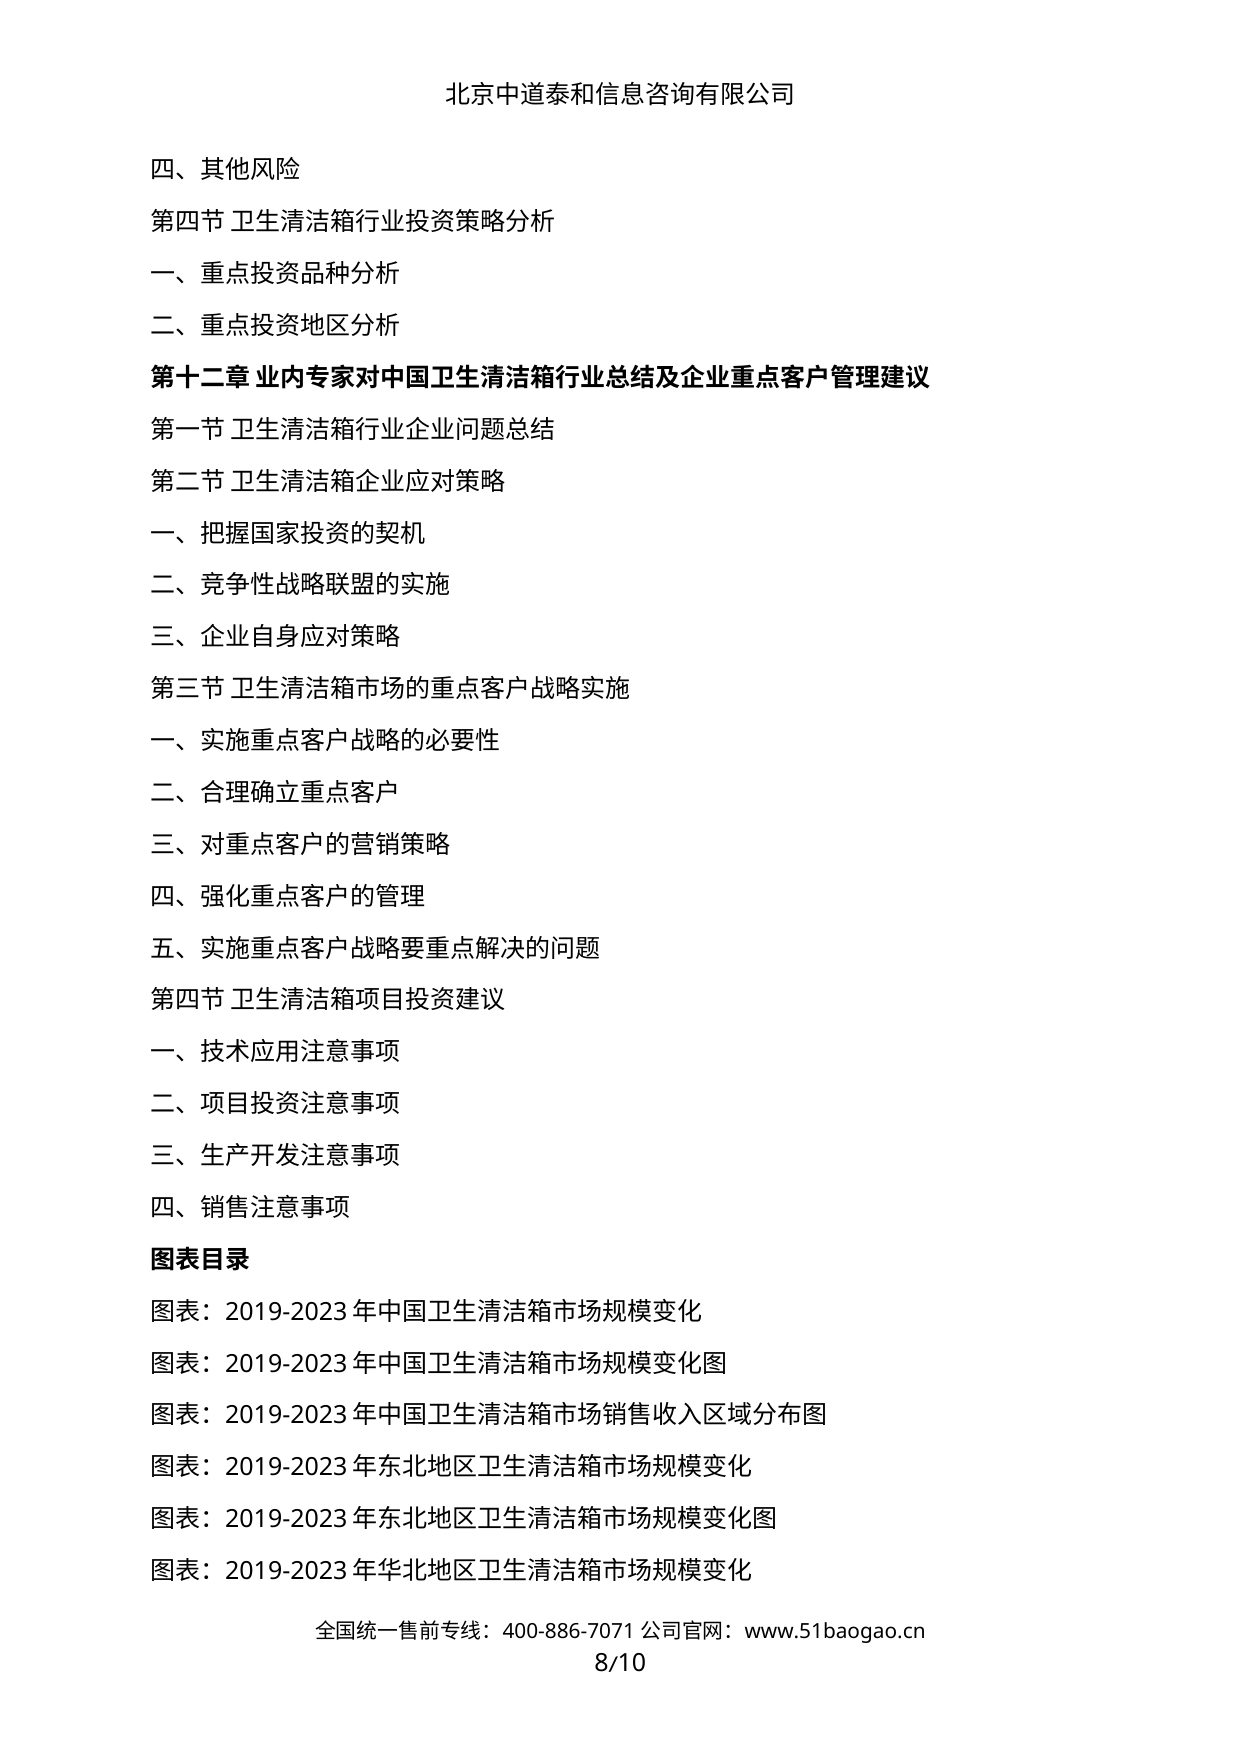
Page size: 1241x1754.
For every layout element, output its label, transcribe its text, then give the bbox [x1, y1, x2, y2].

text 第三节 卫生清洁箱市场的重点客户战略实施 [150, 669, 1090, 705]
text 图表：2019-2023年中国卫生清洁箱市场规模变化 [150, 1291, 1090, 1327]
text 二、竞争性战略联盟的实施 [150, 565, 1090, 601]
text 一、重点投资品种分析 [150, 254, 1090, 290]
text 四、销售注意事项 [150, 1187, 1090, 1224]
text 第四节 卫生清洁箱行业投资策略分析 [150, 202, 1090, 238]
text 图表：2019-2023年华北地区卫生清洁箱市场规模变化 [150, 1551, 1090, 1587]
text 五、实施重点客户战略要重点解决的问题 [150, 928, 1090, 964]
text 图表目录 [150, 1239, 1090, 1276]
text 二、重点投资地区分析 [150, 306, 1090, 342]
text 图表：2019-2023年中国卫生清洁箱市场规模变化图 [150, 1343, 1090, 1379]
text 第二节 卫生清洁箱企业应对策略 [150, 461, 1090, 497]
text 第十二章 业内专家对中国卫生清洁箱行业总结及企业重点客户管理建议 [150, 357, 1090, 394]
text 二、项目投资注意事项 [150, 1084, 1090, 1120]
text 图表：2019-2023年东北地区卫生清洁箱市场规模变化图 [150, 1499, 1090, 1535]
text 三、对重点客户的营销策略 [150, 824, 1090, 861]
text 图表：2019-2023年东北地区卫生清洁箱市场规模变化 [150, 1447, 1090, 1483]
text 三、企业自身应对策略 [150, 617, 1090, 653]
text 第一节 卫生清洁箱行业企业问题总结 [150, 409, 1090, 446]
text 图表：2019-2023年中国卫生清洁箱市场销售收入区域分布图 [150, 1395, 1090, 1431]
text 一、把握国家投资的契机 [150, 513, 1090, 549]
text 四、强化重点客户的管理 [150, 876, 1090, 912]
text 四、其他风险 [150, 150, 1090, 186]
text 二、合理确立重点客户 [150, 772, 1090, 809]
text 一、技术应用注意事项 [150, 1032, 1090, 1068]
text 一、实施重点客户战略的必要性 [150, 721, 1090, 757]
text 三、生产开发注意事项 [150, 1136, 1090, 1172]
text 第四节 卫生清洁箱项目投资建议 [150, 980, 1090, 1016]
